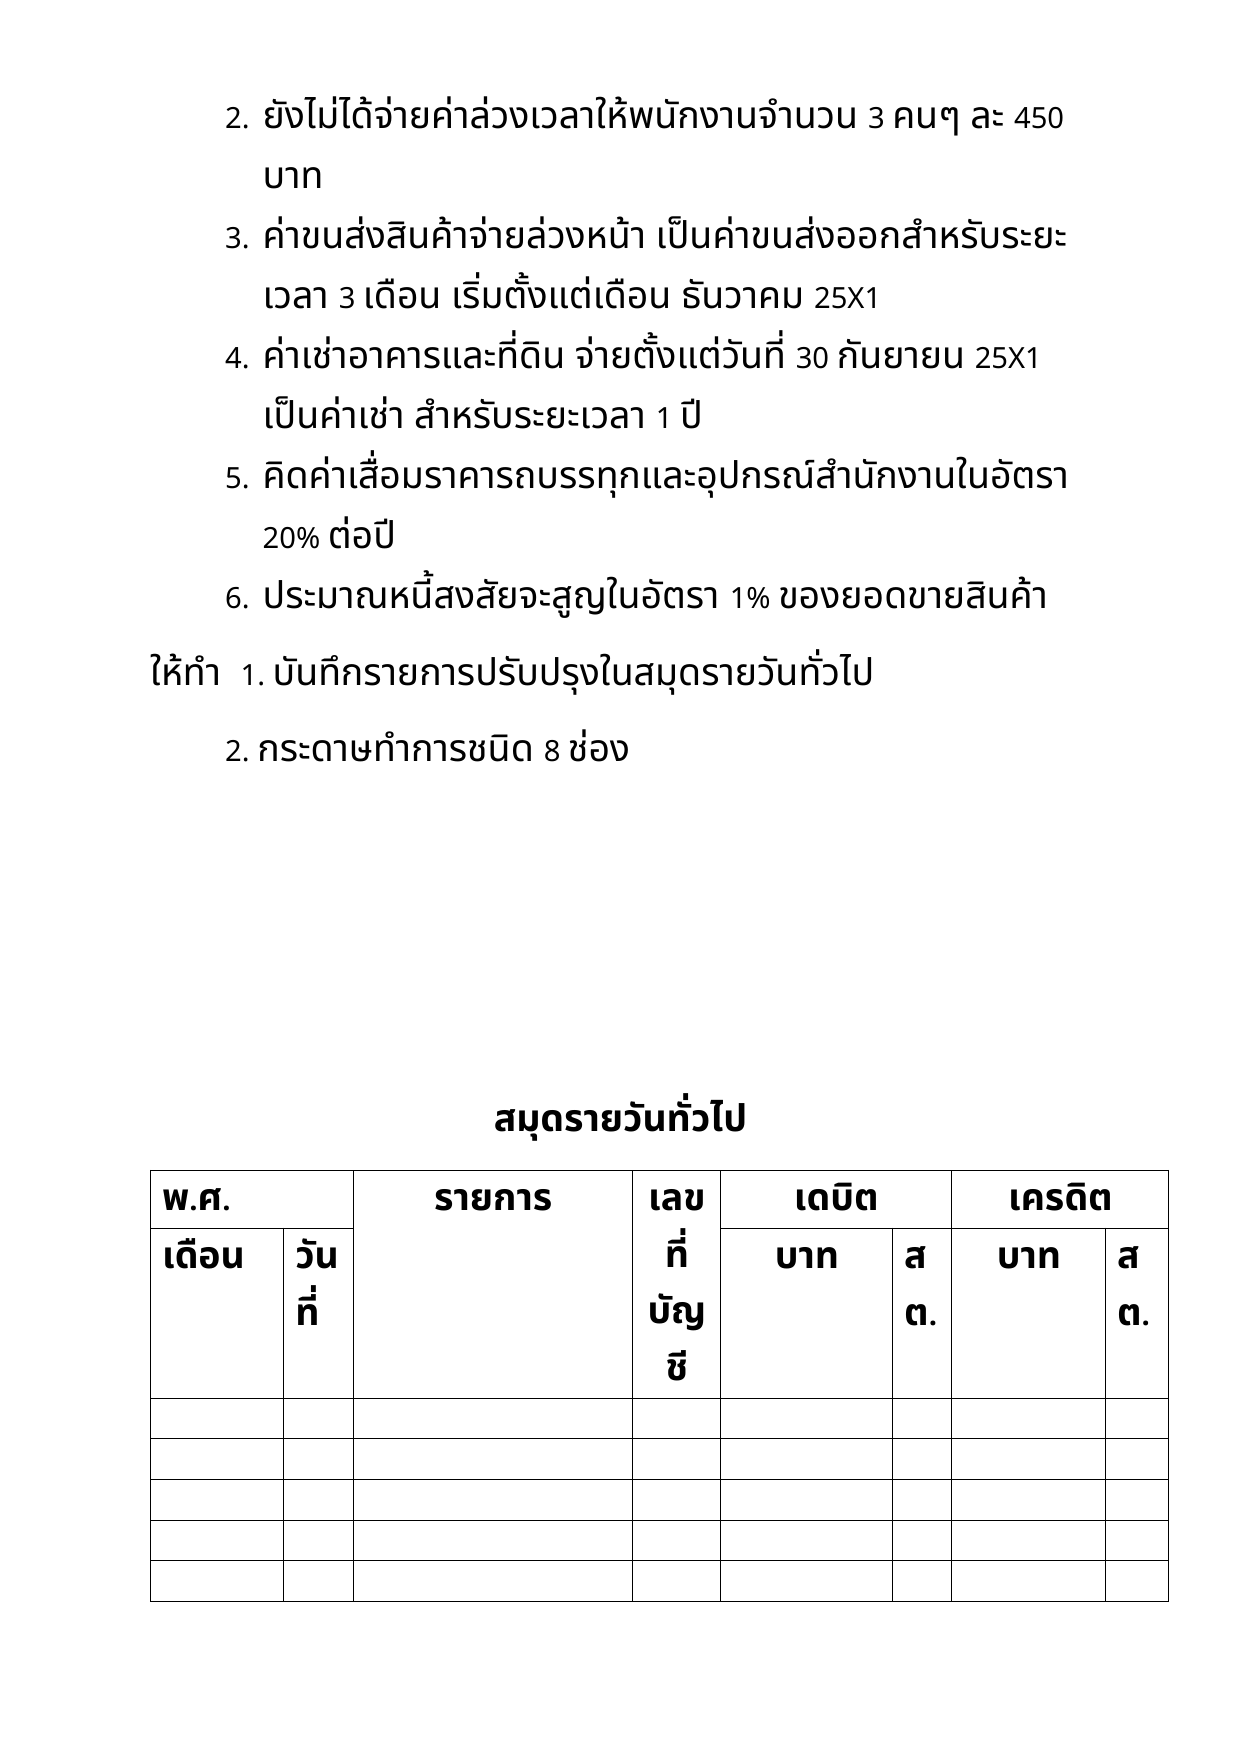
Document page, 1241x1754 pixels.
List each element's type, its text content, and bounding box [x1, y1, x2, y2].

table_cell [151, 1521, 283, 1560]
table_cell [633, 1561, 720, 1601]
table_cell [1106, 1480, 1168, 1519]
table_cell บาท [721, 1229, 892, 1397]
table_cell [721, 1561, 892, 1601]
list คิดค่าเสื่อมราคารถบรรทุกและอุปกรณ์สำนักงานในอัตรา 20% ต่อปี [225, 449, 1090, 565]
table_cell [1106, 1399, 1168, 1438]
table_cell [151, 1561, 283, 1601]
table_cell [1106, 1561, 1168, 1601]
table_cell [952, 1439, 1105, 1479]
table_cell [952, 1480, 1105, 1519]
table_cell [284, 1521, 353, 1560]
table_cell [1106, 1439, 1168, 1479]
text สมุดรายวันทั่วไป [150, 1092, 1090, 1148]
table_cell [151, 1399, 283, 1438]
table_cell [893, 1399, 951, 1438]
table_cell [633, 1521, 720, 1560]
table_header เลขที่บัญชี [633, 1171, 720, 1397]
table_cell [633, 1399, 720, 1438]
table_header รายการ [354, 1171, 632, 1397]
text 2. กระดาษทำการชนิด 8 ช่อง [150, 722, 1090, 779]
list ค่าขนส่งสินค้าจ่ายล่วงหน้า เป็นค่าขนส่งออกสำหรับระยะเวลา 3 เดือน เริ่มตั้งแต่เดือน ธันวาคม 25X1 [225, 209, 1090, 325]
list ค่าเช่าอาคารและที่ดิน จ่ายตั้งแต่วันที่ 30 กันยายน 25X1 เป็นค่าเช่า สำหรับระยะเวลา 1 ปี [225, 329, 1090, 445]
table_cell [151, 1480, 283, 1519]
table_cell วันที่ [284, 1229, 353, 1397]
text ให้ทำ 1. บันทึกรายการปรับปรุงในสมุดรายวันทั่วไป [150, 645, 1090, 702]
table_cell สต. [893, 1229, 951, 1397]
table_cell [633, 1439, 720, 1479]
table_cell [633, 1480, 720, 1519]
table_cell บาท [952, 1229, 1105, 1397]
table_cell [151, 1439, 283, 1479]
table_cell สต. [1106, 1229, 1168, 1397]
table_header พ.ศ. [151, 1171, 353, 1227]
table_cell [893, 1480, 951, 1519]
table_cell [721, 1439, 892, 1479]
table_cell [893, 1439, 951, 1479]
table_cell [284, 1480, 353, 1519]
table_cell เดือน [151, 1229, 283, 1397]
table_cell [952, 1399, 1105, 1438]
table_cell [354, 1439, 632, 1479]
table_cell [952, 1521, 1105, 1560]
table_cell [952, 1561, 1105, 1601]
table_cell [721, 1480, 892, 1519]
table_cell [893, 1521, 951, 1560]
table_header เดบิต [721, 1171, 951, 1227]
table_cell [354, 1399, 632, 1438]
table_cell [354, 1480, 632, 1519]
table_cell [721, 1521, 892, 1560]
table_cell [284, 1399, 353, 1438]
table_cell [284, 1439, 353, 1479]
table_cell [1106, 1521, 1168, 1560]
list ยังไม่ได้จ่ายค่าล่วงเวลาให้พนักงานจำนวน 3 คนๆ ละ 450 บาท [225, 89, 1090, 205]
table_header เครดิต [952, 1171, 1168, 1227]
table_cell [721, 1399, 892, 1438]
table_cell [284, 1561, 353, 1601]
table_cell [354, 1521, 632, 1560]
table_cell [893, 1561, 951, 1601]
list ประมาณหนี้สงสัยจะสูญในอัตรา 1% ของยอดขายสินค้า [225, 569, 1090, 625]
table_cell [354, 1561, 632, 1601]
